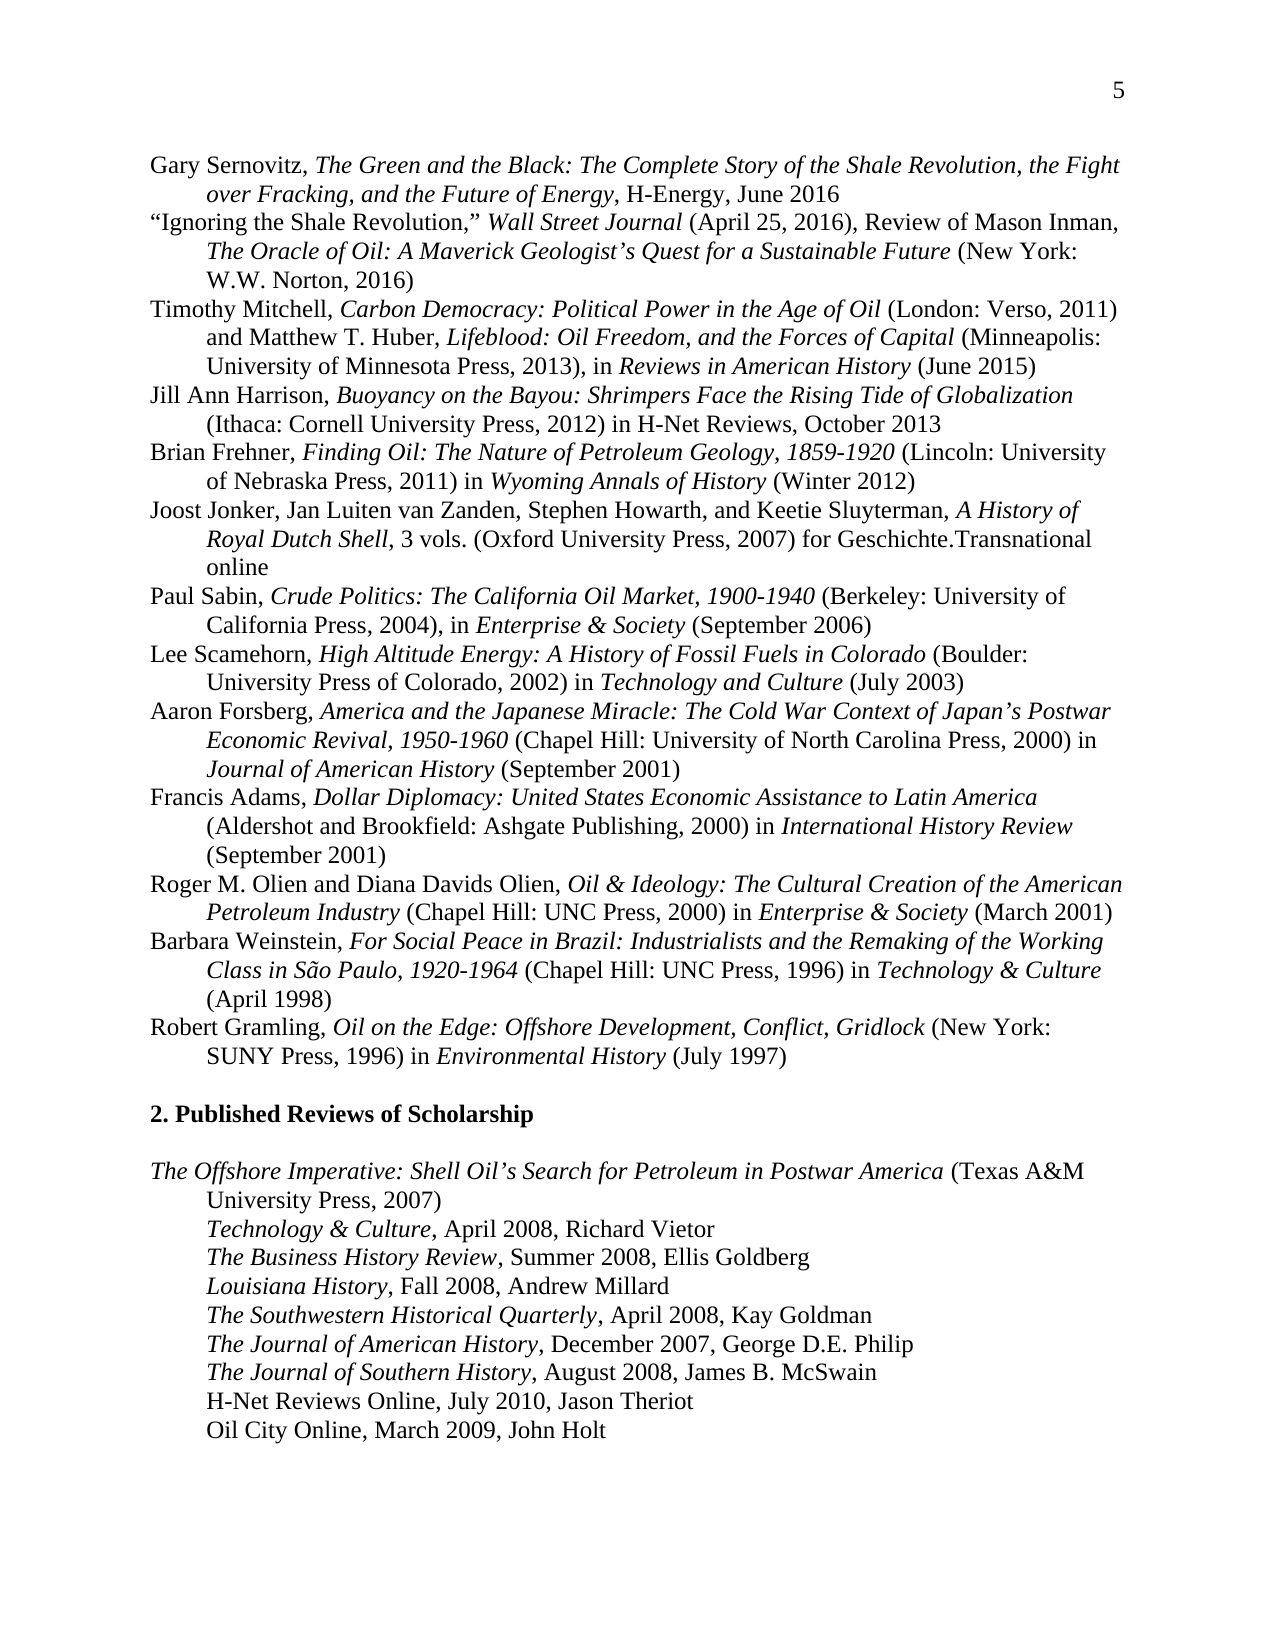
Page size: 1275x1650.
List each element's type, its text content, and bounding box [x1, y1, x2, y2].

text Paul Sabin, Crude Politics: The California Oil Market, 1900-1940 (Berkeley: University of California Press, 2004), in Enterprise & Society (September 2006) [150, 581, 1125, 639]
text Brian Frehner, Finding Oil: The Nature of Petroleum Geology, 1859-1920 (Lincoln: University of Nebraska Press, 2011) in Wyoming Annals of History (Winter 2012) [150, 437, 1125, 495]
text Barbara Weinstein, For Social Peace in Brazil: Industrialists and the Remaking of the Working Class in São Paulo, 1920-1964 (Chapel Hill: UNC Press, 1996) in Technology & Culture (April 1998) [150, 926, 1125, 1012]
text 2. Published Reviews of Scholarship [150, 1099, 1125, 1127]
text The Journal of American History, December 2007, George D.E. Philip [150, 1329, 1125, 1357]
text Jill Ann Harrison, Buoyancy on the Bayou: Shrimpers Face the Rising Tide of Globalization (Ithaca: Cornell University Press, 2012) in H-Net Reviews, October 2013 [150, 380, 1125, 437]
text Gary Sernovitz, The Green and the Black: The Complete Story of the Shale Revolution, the Fight over Fracking, and the Future of Energy, H-Energy, June 2016 [150, 150, 1125, 207]
text Roger M. Olien and Diana Davids Olien, Oil & Ideology: The Cultural Creation of the American Petroleum Industry (Chapel Hill: UNC Press, 2000) in Enterprise & Society (March 2001) [150, 869, 1125, 926]
text Technology & Culture, April 2008, Richard Vietor [150, 1214, 1125, 1242]
text The Journal of Southern History, August 2008, James B. McSwain [150, 1357, 1125, 1386]
text The Southwestern Historical Quarterly, April 2008, Kay Goldman [150, 1300, 1125, 1329]
text Oil City Online, March 2009, John Holt [150, 1415, 1125, 1444]
text Aaron Forsberg, America and the Japanese Miracle: The Cold War Context of Japan’s Postwar Economic Revival, 1950-1960 (Chapel Hill: University of North Carolina Press, 2000) in Journal of American History (September 2001) [150, 696, 1125, 782]
text Robert Gramling, Oil on the Edge: Offshore Development, Conflict, Gridlock (New York: SUNY Press, 1996) in Environmental History (July 1997) [150, 1012, 1125, 1070]
text Lee Scamehorn, High Altitude Energy: A History of Fossil Fuels in Colorado (Boulder: University Press of Colorado, 2002) in Technology and Culture (July 2003) [150, 639, 1125, 696]
text The Business History Review, Summer 2008, Ellis Goldberg [150, 1242, 1125, 1271]
text The Offshore Imperative: Shell Oil’s Search for Petroleum in Postwar America (Texas A&M University Press, 2007) [150, 1156, 1125, 1214]
text Timothy Mitchell, Carbon Democracy: Political Power in the Age of Oil (London: Verso, 2011) and Matthew T. Huber, Lifeblood: Oil Freedom, and the Forces of Capital (Minneapolis: University of Minnesota Press, 2013), in Reviews in American History (June 2015) [150, 294, 1125, 380]
text Joost Jonker, Jan Luiten van Zanden, Stephen Howarth, and Keetie Sluyterman, A History of Royal Dutch Shell, 3 vols. (Oxford University Press, 2007) for Geschichte.Transnational online [150, 495, 1125, 581]
text Louisiana History, Fall 2008, Andrew Millard [150, 1271, 1125, 1300]
text H-Net Reviews Online, July 2010, Jason Theriot [150, 1386, 1125, 1415]
text “Ignoring the Shale Revolution,” Wall Street Journal (April 25, 2016), Review of Mason Inman, The Oracle of Oil: A Maverick Geologist’s Quest for a Sustainable Future (New York: W.W. Norton, 2016) [150, 207, 1125, 294]
text Francis Adams, Dollar Diplomacy: United States Economic Assistance to Latin America (Aldershot and Brookfield: Ashgate Publishing, 2000) in International History Review (September 2001) [150, 782, 1125, 869]
